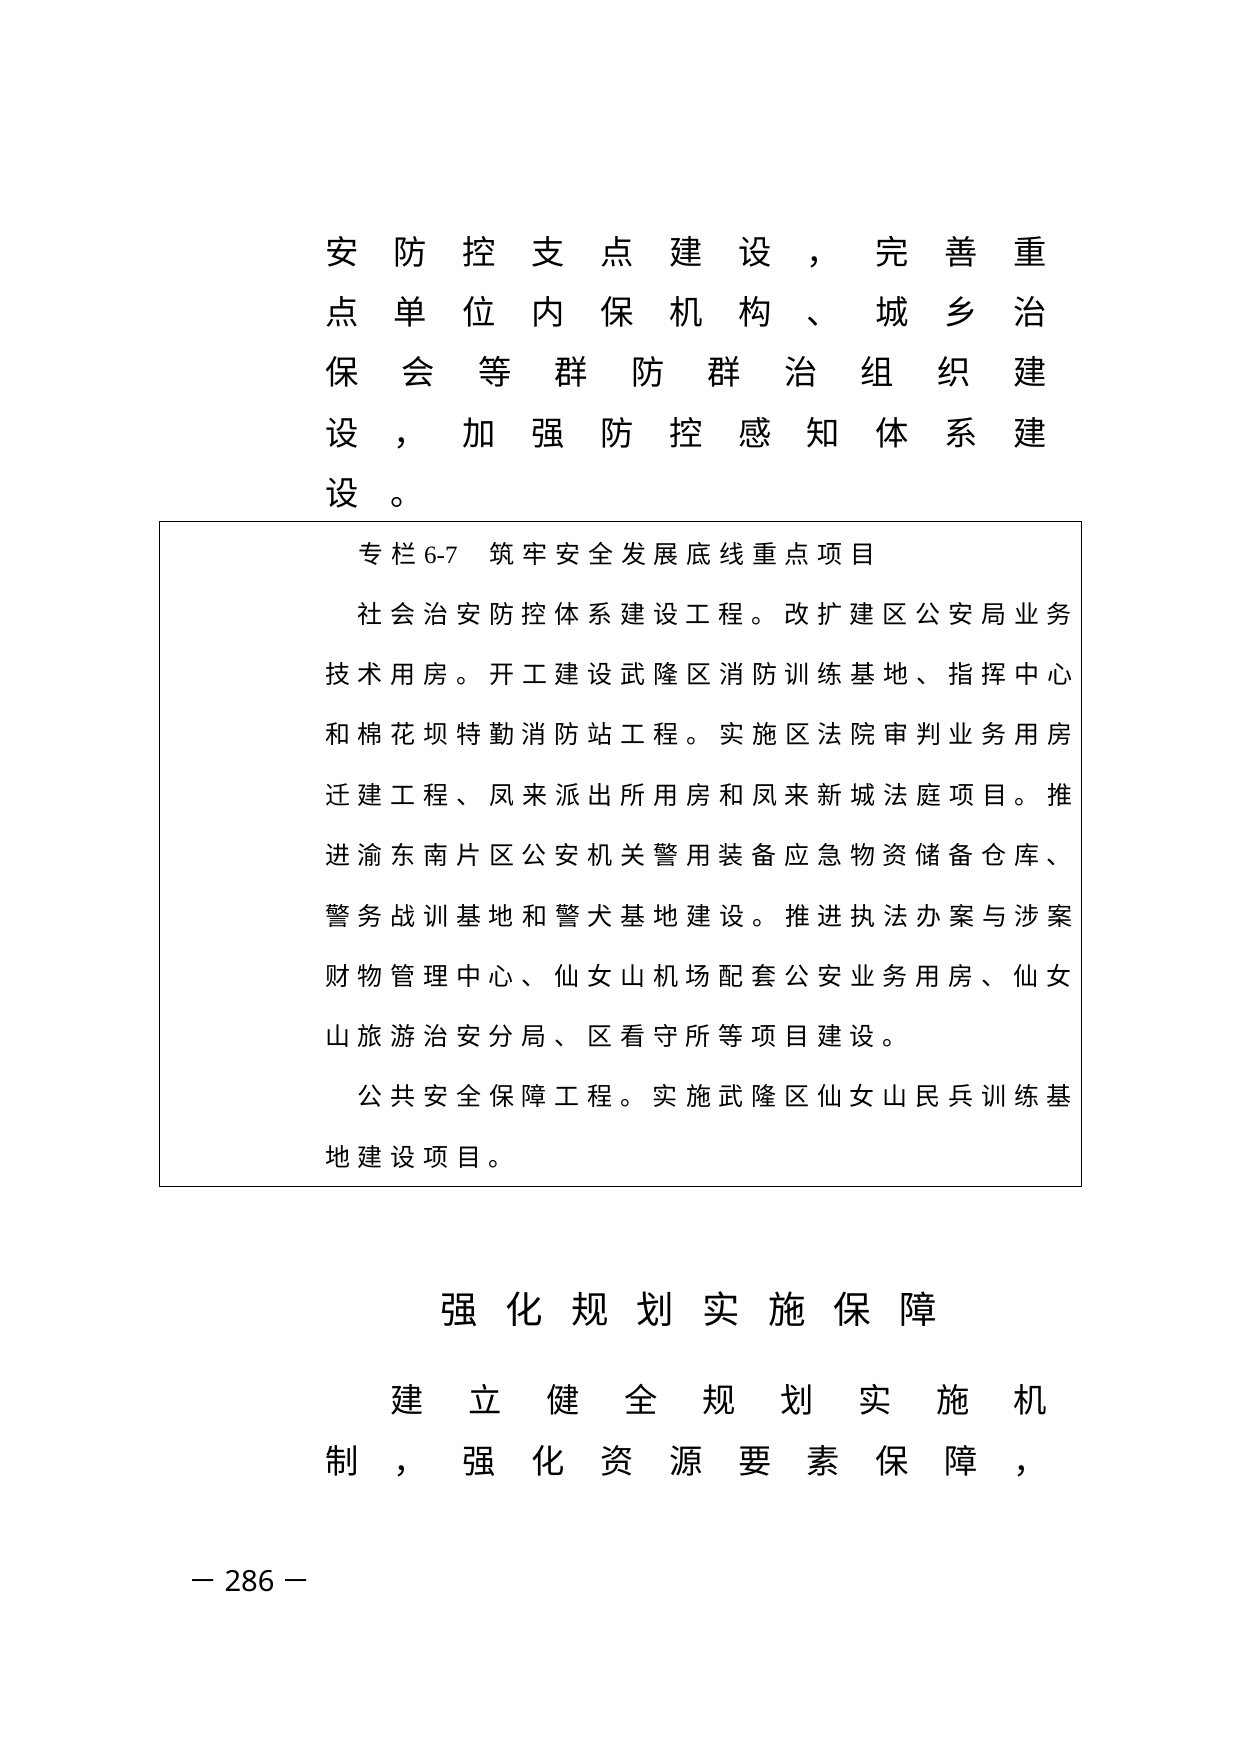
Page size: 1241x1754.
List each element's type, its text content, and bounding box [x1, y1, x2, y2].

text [294, 219, 1079, 521]
text 强化规划实施保障 [294, 1277, 1079, 1338]
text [294, 1368, 1079, 1489]
table_header 专栏6-7 筑牢安全发展底线重点项目 社会治安防控体系建设工程。改扩建区公安局业务技术用房。开工建设武隆区消防训练基地、指挥中心和棉花坝特勤消防站工程。实施区法院审判业务用房迁建工程、凤来派出所用房和凤来新城法庭项目。推进渝东南片区公安机关警用装备应急物资储备仓库、警务战训基地和警犬基地建设。推进执法办案与涉案财物管理中心、仙女山机场配套公安业务用房、仙女山旅游治安分局、区看守所等项目建设。 公共安全保障工程。实施武隆区仙女山民兵训练基地建设项目。 [160, 522, 1081, 1186]
